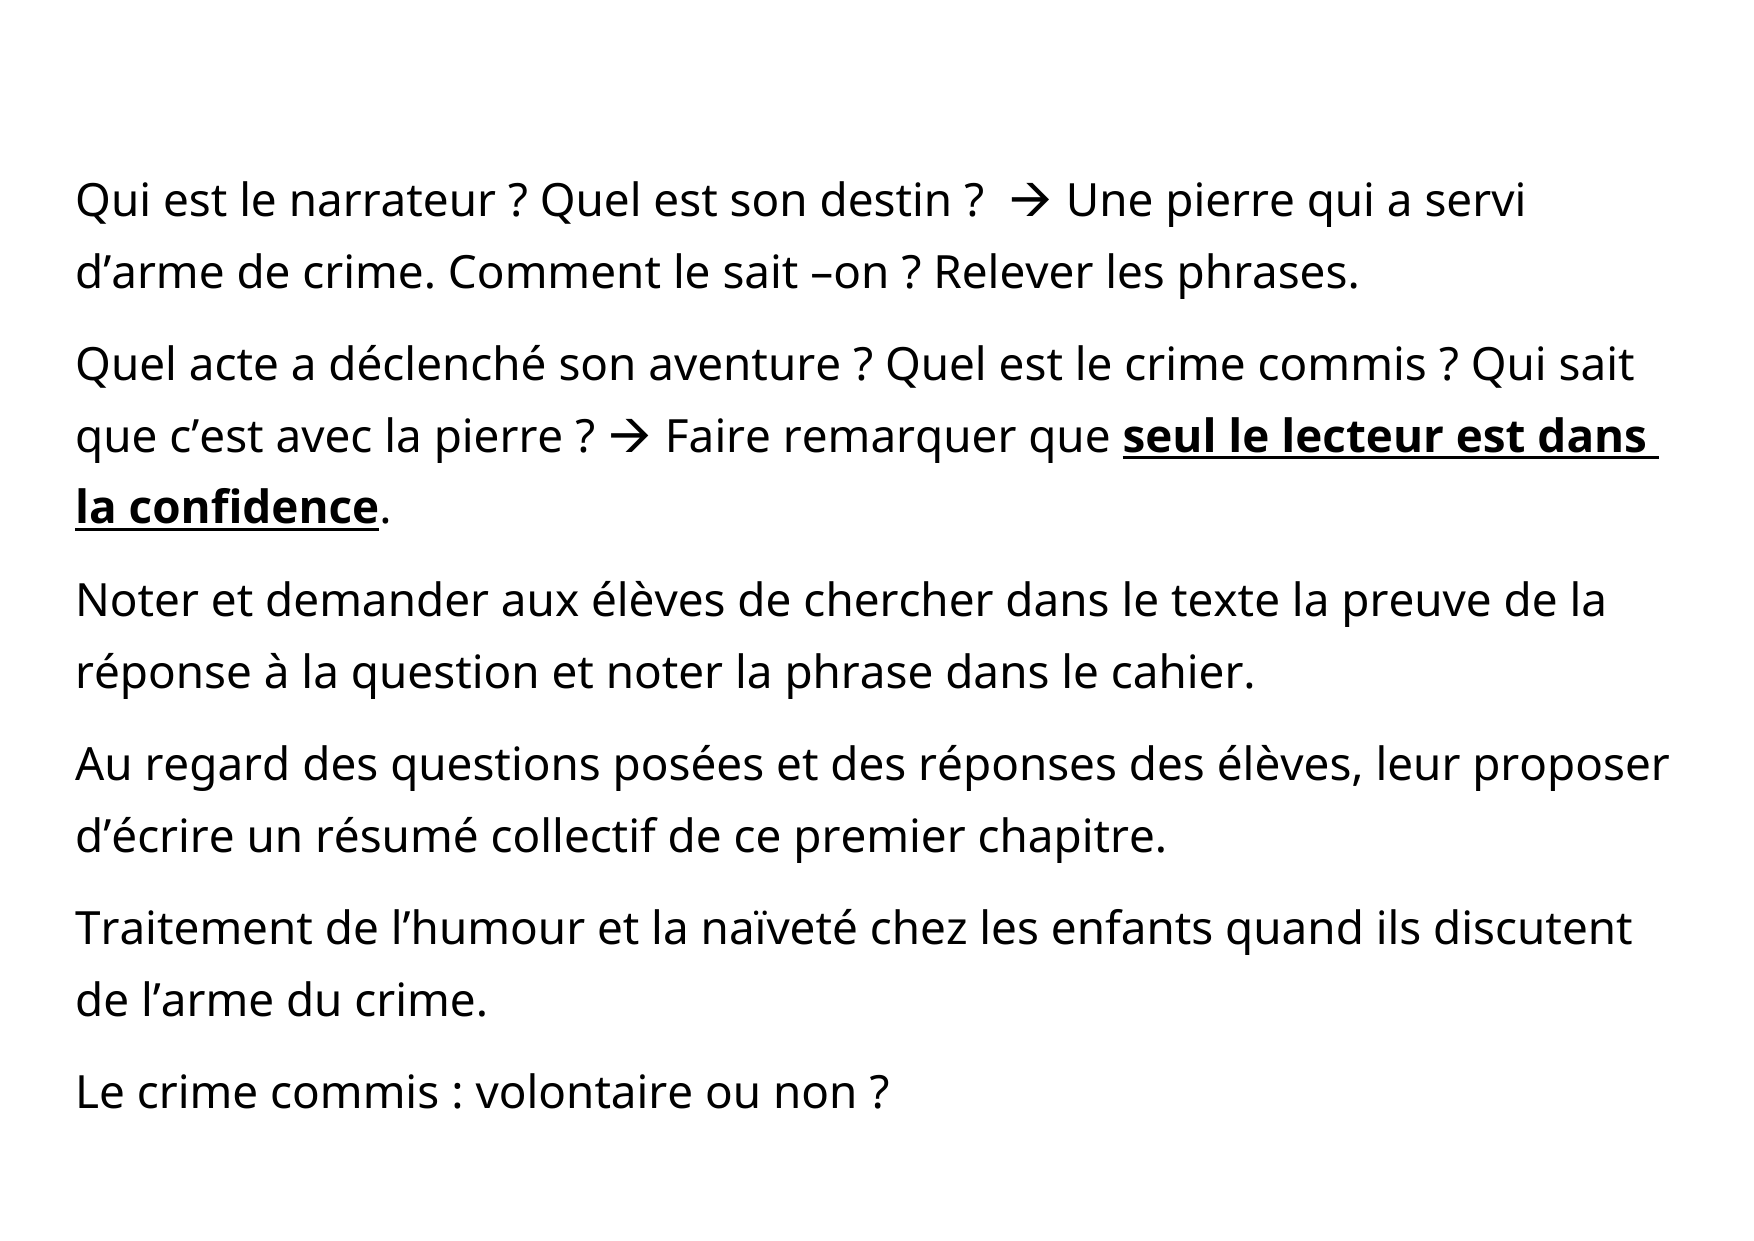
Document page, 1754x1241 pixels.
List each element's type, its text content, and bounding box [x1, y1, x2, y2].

text Noter et demander aux élèves de chercher dans le texte la preuve de la réponse à la question et noter la phrase dans le cahier. [75, 567, 1679, 702]
text Quel acte a déclenché son aventure ? Quel est le crime commis ? Qui sait que c’est avec la pierre ? Faire remarquer que seul le lecteur est dans la confidence. [75, 332, 1679, 537]
text Au regard des questions posées et des réponses des élèves, leur proposer d’écrire un résumé collectif de ce premier chapitre. [75, 732, 1679, 866]
text Qui est le narrateur ? Quel est son destin ? Une pierre qui a servi d’arme de crime. Comment le sait –on ? Relever les phrases. [75, 167, 1679, 302]
text Le crime commis : volontaire ou non ? [75, 1060, 1679, 1122]
text Traitement de l’humour et la naïveté chez les enfants quand ils discutent de l’arme du crime. [75, 896, 1679, 1030]
